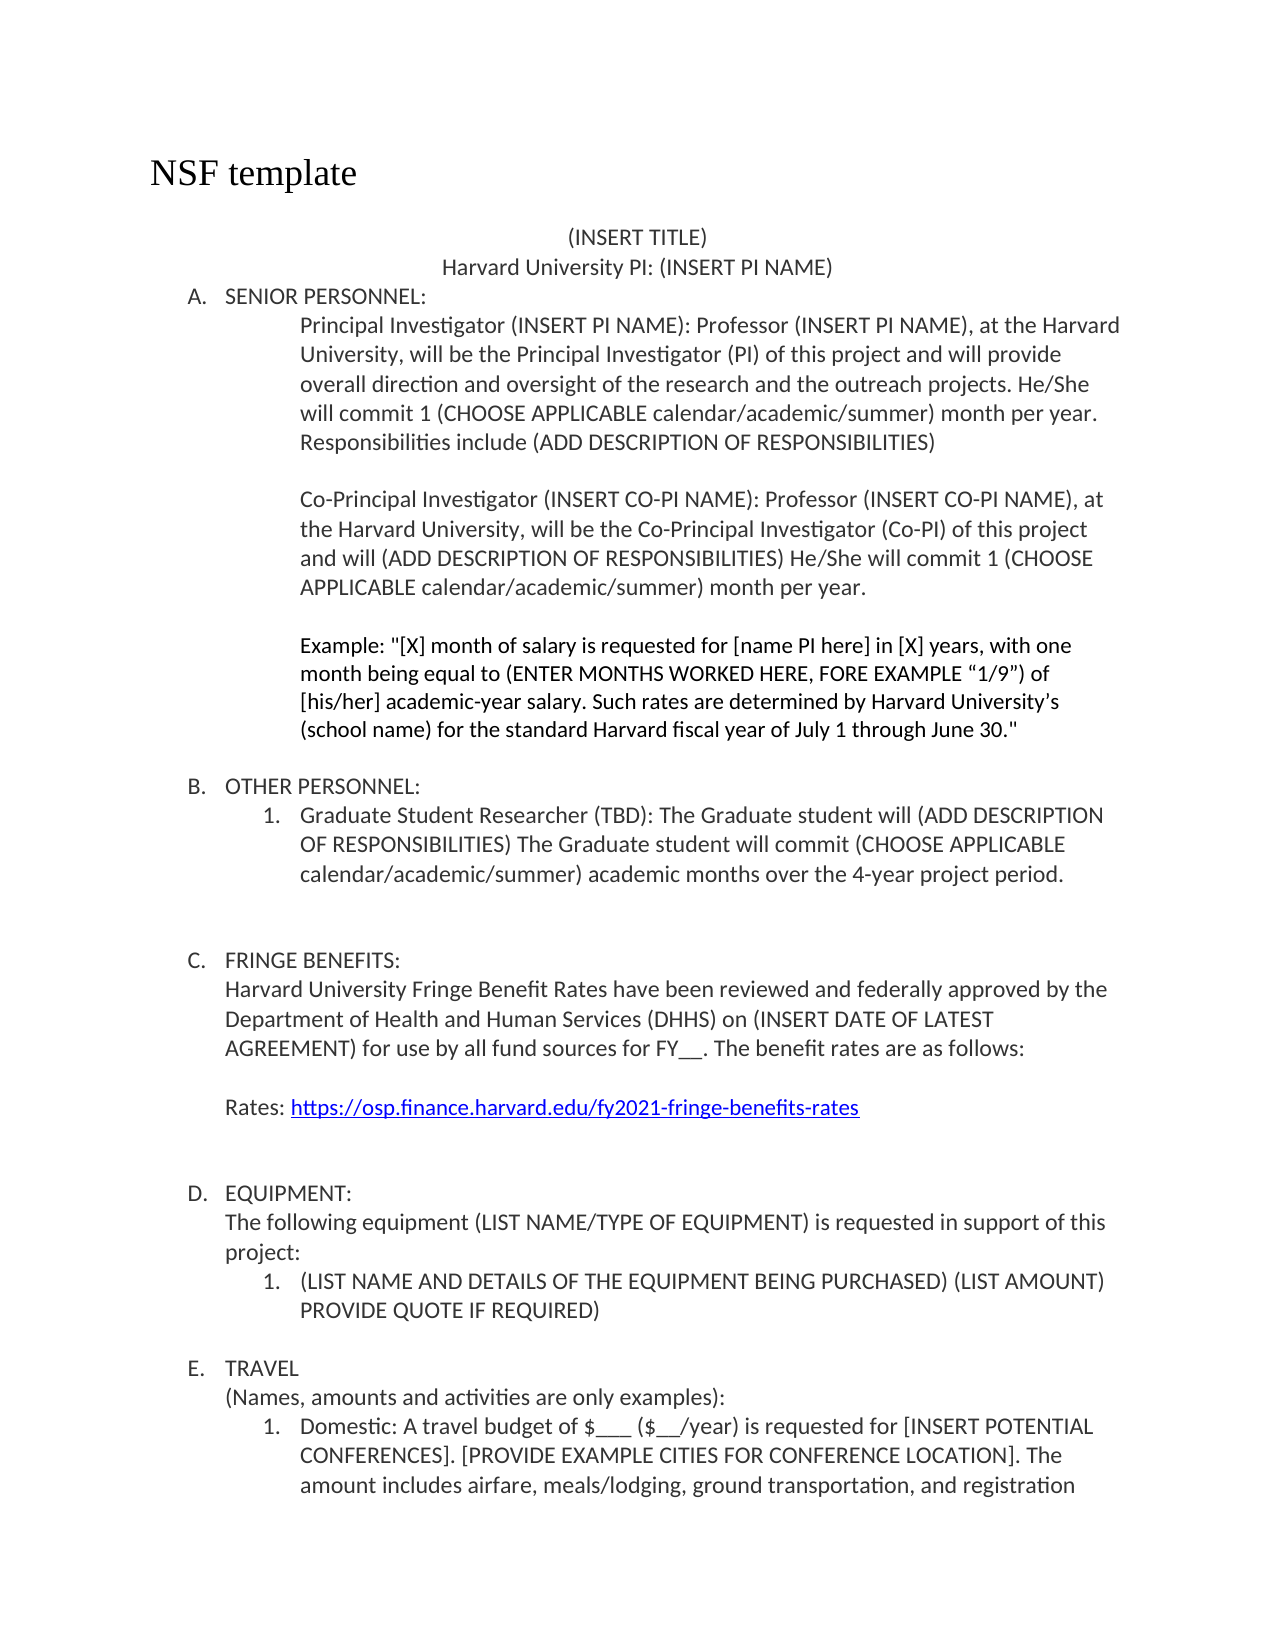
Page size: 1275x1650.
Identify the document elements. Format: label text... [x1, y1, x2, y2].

list SENIOR PERSONNEL: [187, 281, 1125, 310]
list Graduate Student Researcher (TBD): The Graduate student will (ADD DESCRIPTION OF RESPONSIBILITIES) The Graduate student will commit (CHOOSE APPLICABLE calendar/academic/summer) academic months over the 4-year project period. [262, 800, 1125, 916]
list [262, 1411, 1125, 1499]
text The following equipment (LIST NAME/TYPE OF EQUIPMENT) is requested in support of this project: [225, 1207, 1125, 1266]
text (Names, amounts and activities are only examples): [225, 1382, 1125, 1411]
list (LIST NAME AND DETAILS OF THE EQUIPMENT BEING PURCHASED) (LIST AMOUNT) PROVIDE QUOTE IF REQUIRED) [262, 1266, 1125, 1353]
list FRINGE BENEFITS: Harvard University Fringe Benefit Rates have been reviewed and federally approved by the Department of Health and Human Services (DHHS) on (INSERT DATE OF LATEST AGREEMENT) for use by all fund sources for FY__. The benefit rates are as follows: Rates: https://osp.finance.harvard.edu/fy2021-fringe-benefits-rates [187, 945, 1125, 1178]
list EQUIPMENT: [187, 1178, 1125, 1207]
subtitle NSF template [150, 150, 1125, 193]
list OTHER PERSONNEL: [187, 771, 1125, 800]
list TRAVEL [187, 1353, 1125, 1382]
text (INSERT TITLE) Harvard University PI: (INSERT PI NAME) [150, 222, 1125, 281]
text Principal Investigator (INSERT PI NAME): Professor (INSERT PI NAME), at the Harvard University, will be the Principal Investigator (PI) of this project and will provide overall direction and oversight of the research and the outreach projects. He/She will commit 1 (CHOOSE APPLICABLE calendar/academic/summer) month per year. Responsibilities include (ADD DESCRIPTION OF RESPONSIBILITIES) [300, 310, 1125, 484]
text Co-Principal Investigator (INSERT CO-PI NAME): Professor (INSERT CO-PI NAME), at the Harvard University, will be the Co-Principal Investigator (Co-PI) of this project and will (ADD DESCRIPTION OF RESPONSIBILITIES) He/She will commit 1 (CHOOSE APPLICABLE calendar/academic/summer) month per year. Example: "[X] month of salary is requested for [name PI here] in [X] years, with one month being equal to (ENTER MONTHS WORKED HERE, FORE EXAMPLE “1/9”) of [his/her] academic-year salary. Such rates are determined by Harvard University’s (school name) for the standard Harvard fiscal year of July 1 through June 30." [300, 484, 1125, 771]
